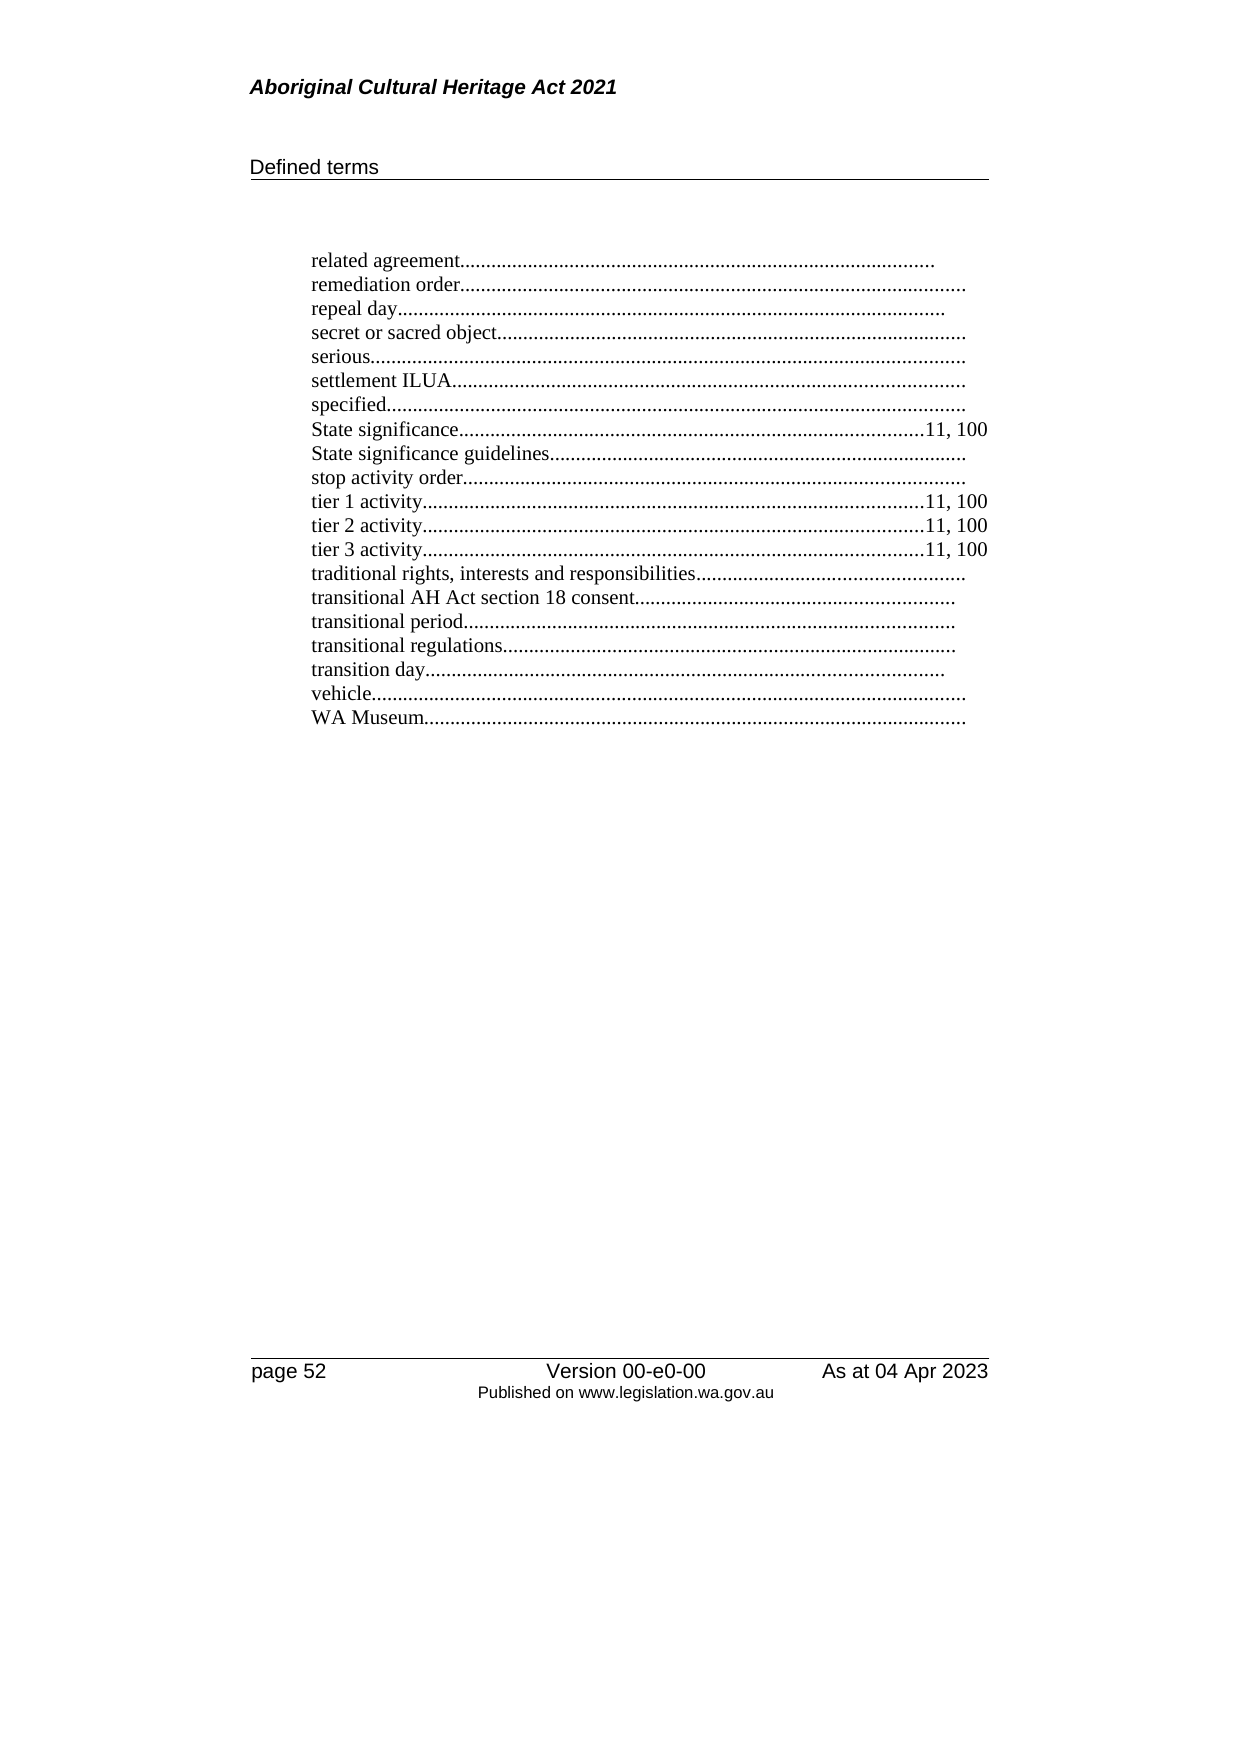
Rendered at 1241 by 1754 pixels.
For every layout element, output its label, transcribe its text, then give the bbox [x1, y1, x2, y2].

text traditional rights, interests and responsibilities 11 [311, 561, 929, 585]
text WA Museum 11 [311, 705, 929, 729]
text secret or sacred object 11 [311, 320, 929, 344]
text State significance guidelines 11 [311, 441, 929, 464]
text vehicle 11 [311, 681, 929, 705]
text tier 1 activity 11, 100 [311, 489, 929, 513]
text transitional AH Act section 18 consent 313 [311, 585, 929, 609]
text transitional period 313 [311, 609, 929, 633]
text transitional regulations 313 [311, 633, 929, 657]
text serious 11 [311, 344, 929, 368]
text tier 2 activity 11, 100 [311, 513, 929, 537]
text related agreement 11, 33 [311, 248, 929, 272]
text State significance 11, 100 [311, 416, 929, 441]
text remediation order 11 [311, 272, 929, 296]
text repeal day 2, 11 [311, 296, 929, 320]
text stop activity order 11 [311, 464, 929, 489]
text settlement ILUA 11 [311, 368, 929, 392]
text tier 3 activity 11, 100 [311, 537, 929, 561]
text specified 11 [311, 392, 929, 416]
text transition day 2, 11 [311, 657, 929, 681]
